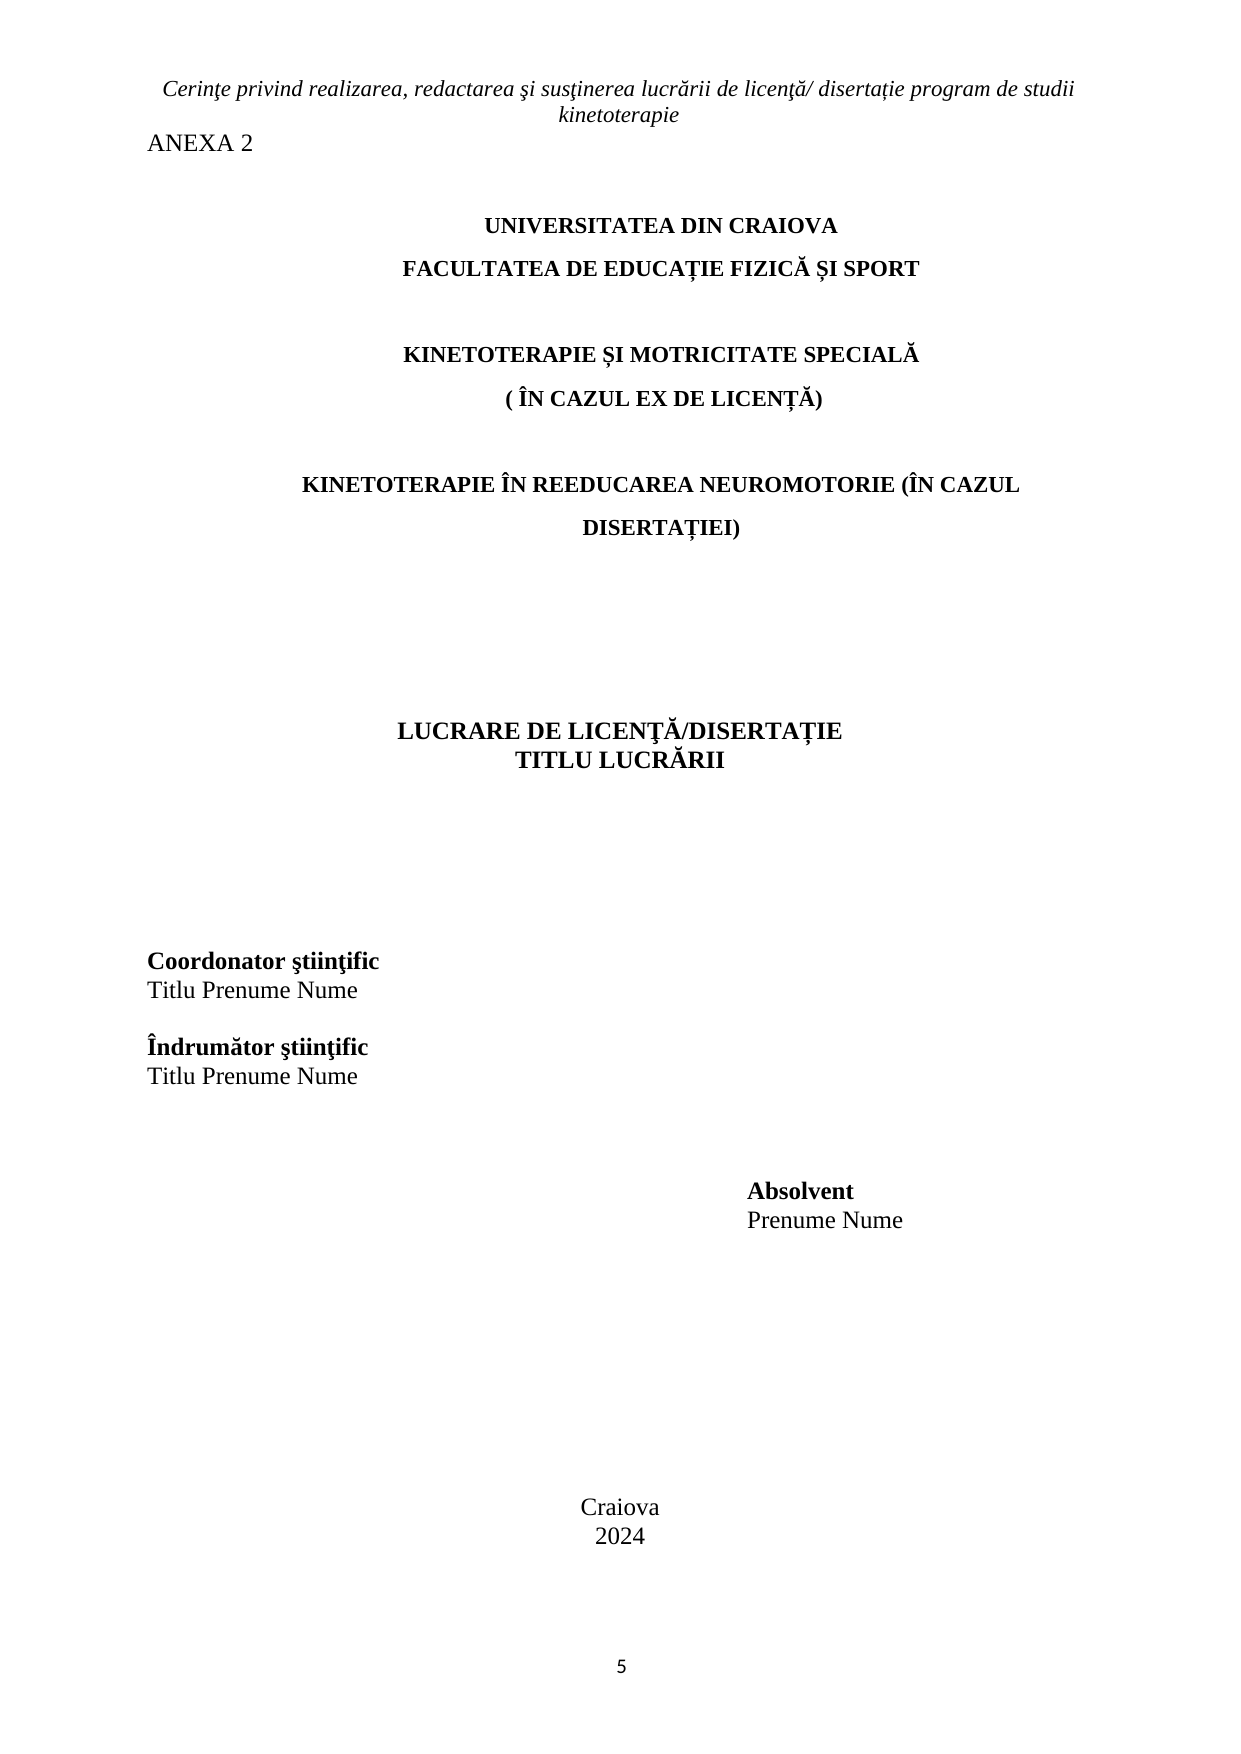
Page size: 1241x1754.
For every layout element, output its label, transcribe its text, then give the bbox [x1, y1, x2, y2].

text Titlu Prenume Nume [147, 975, 1093, 1004]
text Prenume Nume [747, 1205, 1093, 1234]
text Îndrumător ştiinţific [147, 1032, 1093, 1061]
text Coordonator ştiinţific [147, 946, 1093, 975]
text 2024 [147, 1521, 1093, 1550]
text TITLU LUCRĂRII [147, 745, 1093, 774]
text ANEXA 2 [147, 128, 1093, 156]
text KINETOTERAPIE ȘI MOTRICITATE SPECIALĂ [229, 286, 1093, 372]
text KINETOTERAPIE ÎN REEDUCAREA NEUROMOTORIE (ÎN CAZUL DISERTAȚIEI) [229, 458, 1093, 544]
text Absolvent [747, 1176, 1093, 1205]
text Titlu Prenume Nume [147, 1061, 1093, 1090]
text Craiova [147, 1492, 1093, 1521]
text ( ÎN CAZUL EX DE LICENȚĂ) [229, 372, 1093, 414]
text LUCRARE DE LICENŢĂ/DISERTAȚIE [147, 716, 1093, 745]
text UNIVERSITATEA DIN CRAIOVA FACULTATEA DE EDUCAȚIE FIZICĂ ȘI SPORT [229, 199, 1093, 286]
